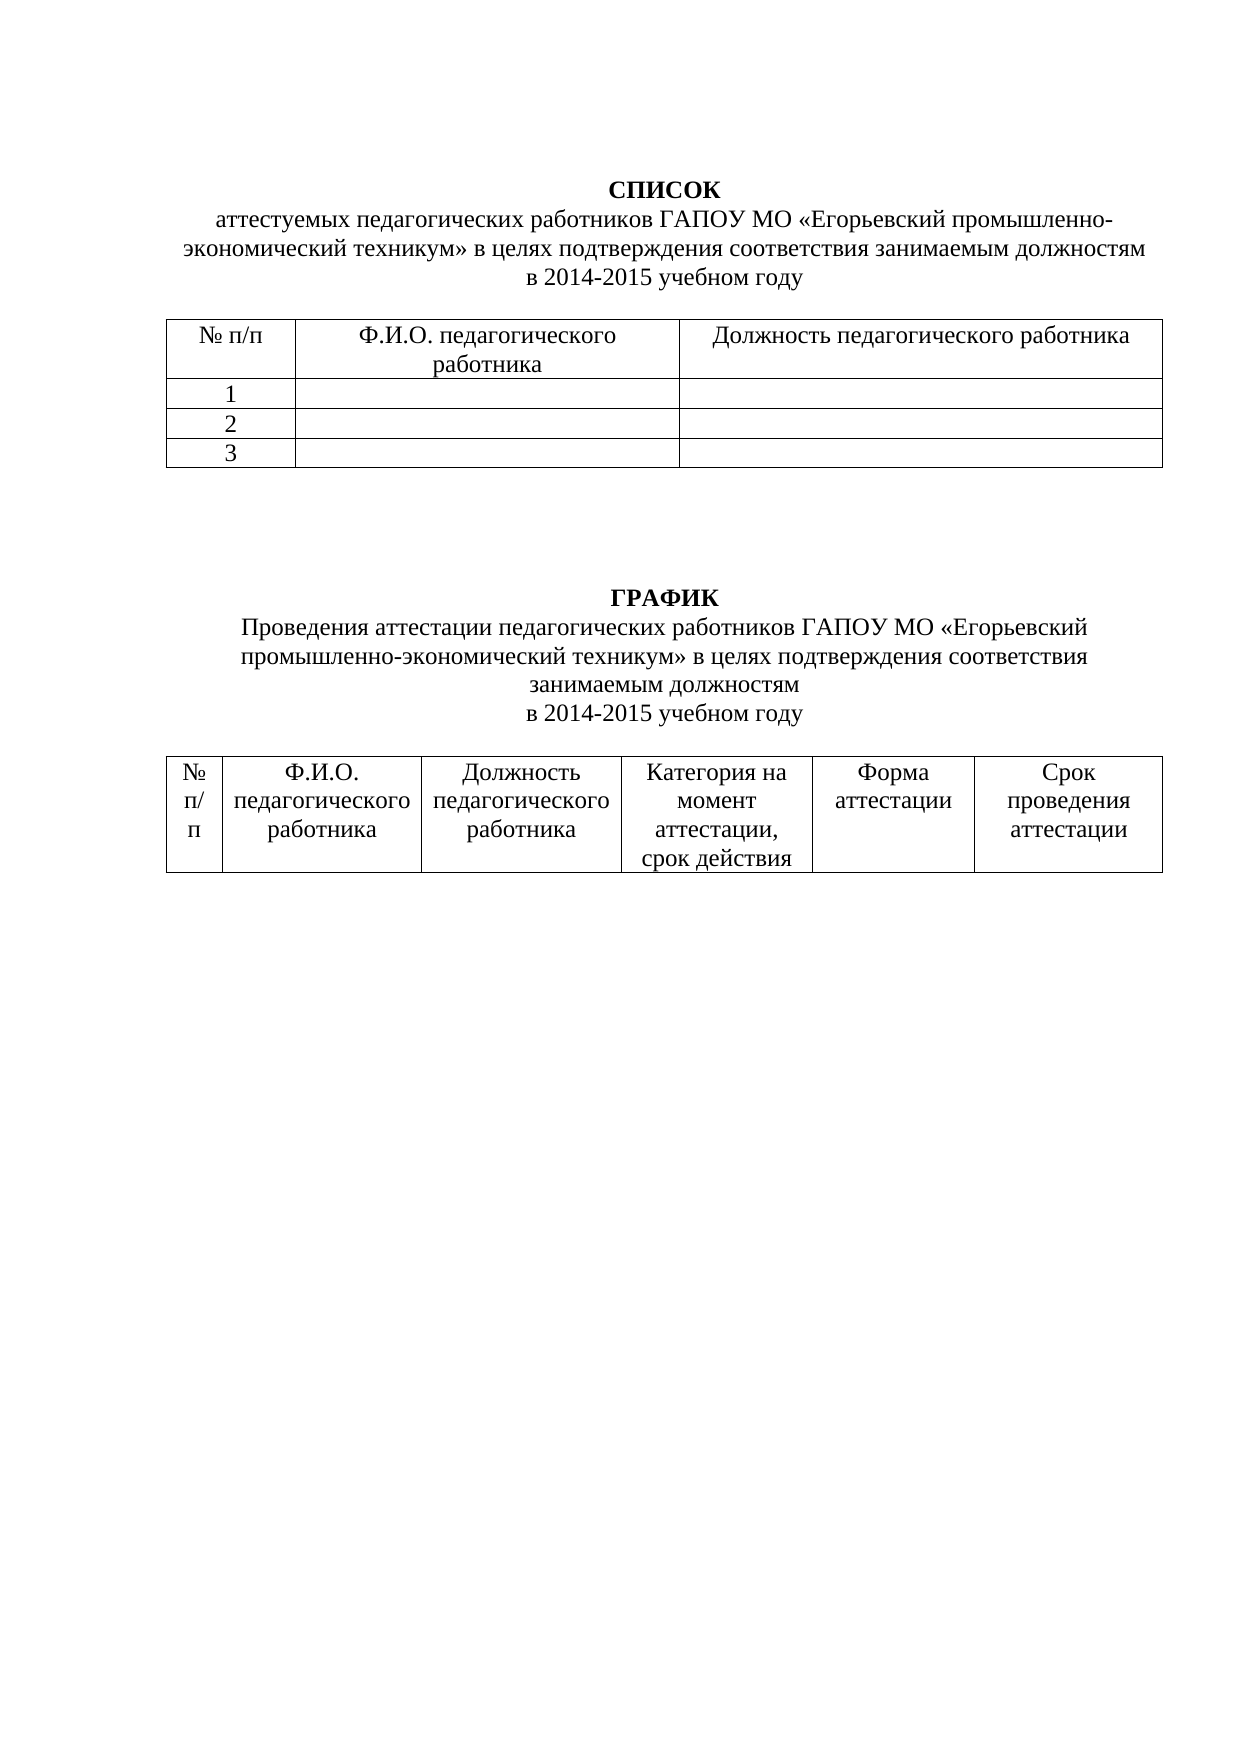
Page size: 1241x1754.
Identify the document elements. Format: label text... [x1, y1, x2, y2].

text аттестуемых педагогических работников ГАПОУ МО «Егорьевский промышленно-экономический техникум» в целях подтверждения соответствия занимаемым должностям в 2014-2015 учебном году [177, 204, 1152, 291]
table_header Категория на момент аттестации, срок действия [622, 757, 812, 872]
table_cell [680, 379, 1162, 408]
table_header Ф.И.О. педагогического работника [223, 757, 421, 872]
table_cell 3 [167, 439, 295, 467]
text в 2014-2015 учебном году [177, 698, 1152, 727]
table_header Срок проведения аттестации [975, 757, 1162, 872]
table_cell [296, 439, 679, 467]
table_header Должность педагогического работника [422, 757, 621, 872]
table_cell [680, 409, 1162, 437]
text Проведения аттестации педагогических работников ГАПОУ МО «Егорьевский промышленно-экономический техникум» в целях подтверждения соответствия занимаемым должностям [177, 612, 1152, 698]
table_header Форма аттестации [813, 757, 974, 872]
table_header № п/п [167, 320, 295, 378]
table_header № п/п [167, 757, 222, 872]
table_cell 2 [167, 409, 295, 437]
table_header Ф.И.О. педагогического работника [296, 320, 679, 378]
table_cell [680, 439, 1162, 467]
text СПИСОК [177, 176, 1152, 204]
table_header Должность педагогического работника [680, 320, 1162, 378]
text ГРАФИК [177, 583, 1152, 612]
table_cell 1 [167, 379, 295, 408]
table_cell [296, 409, 679, 437]
table_cell [296, 379, 679, 408]
